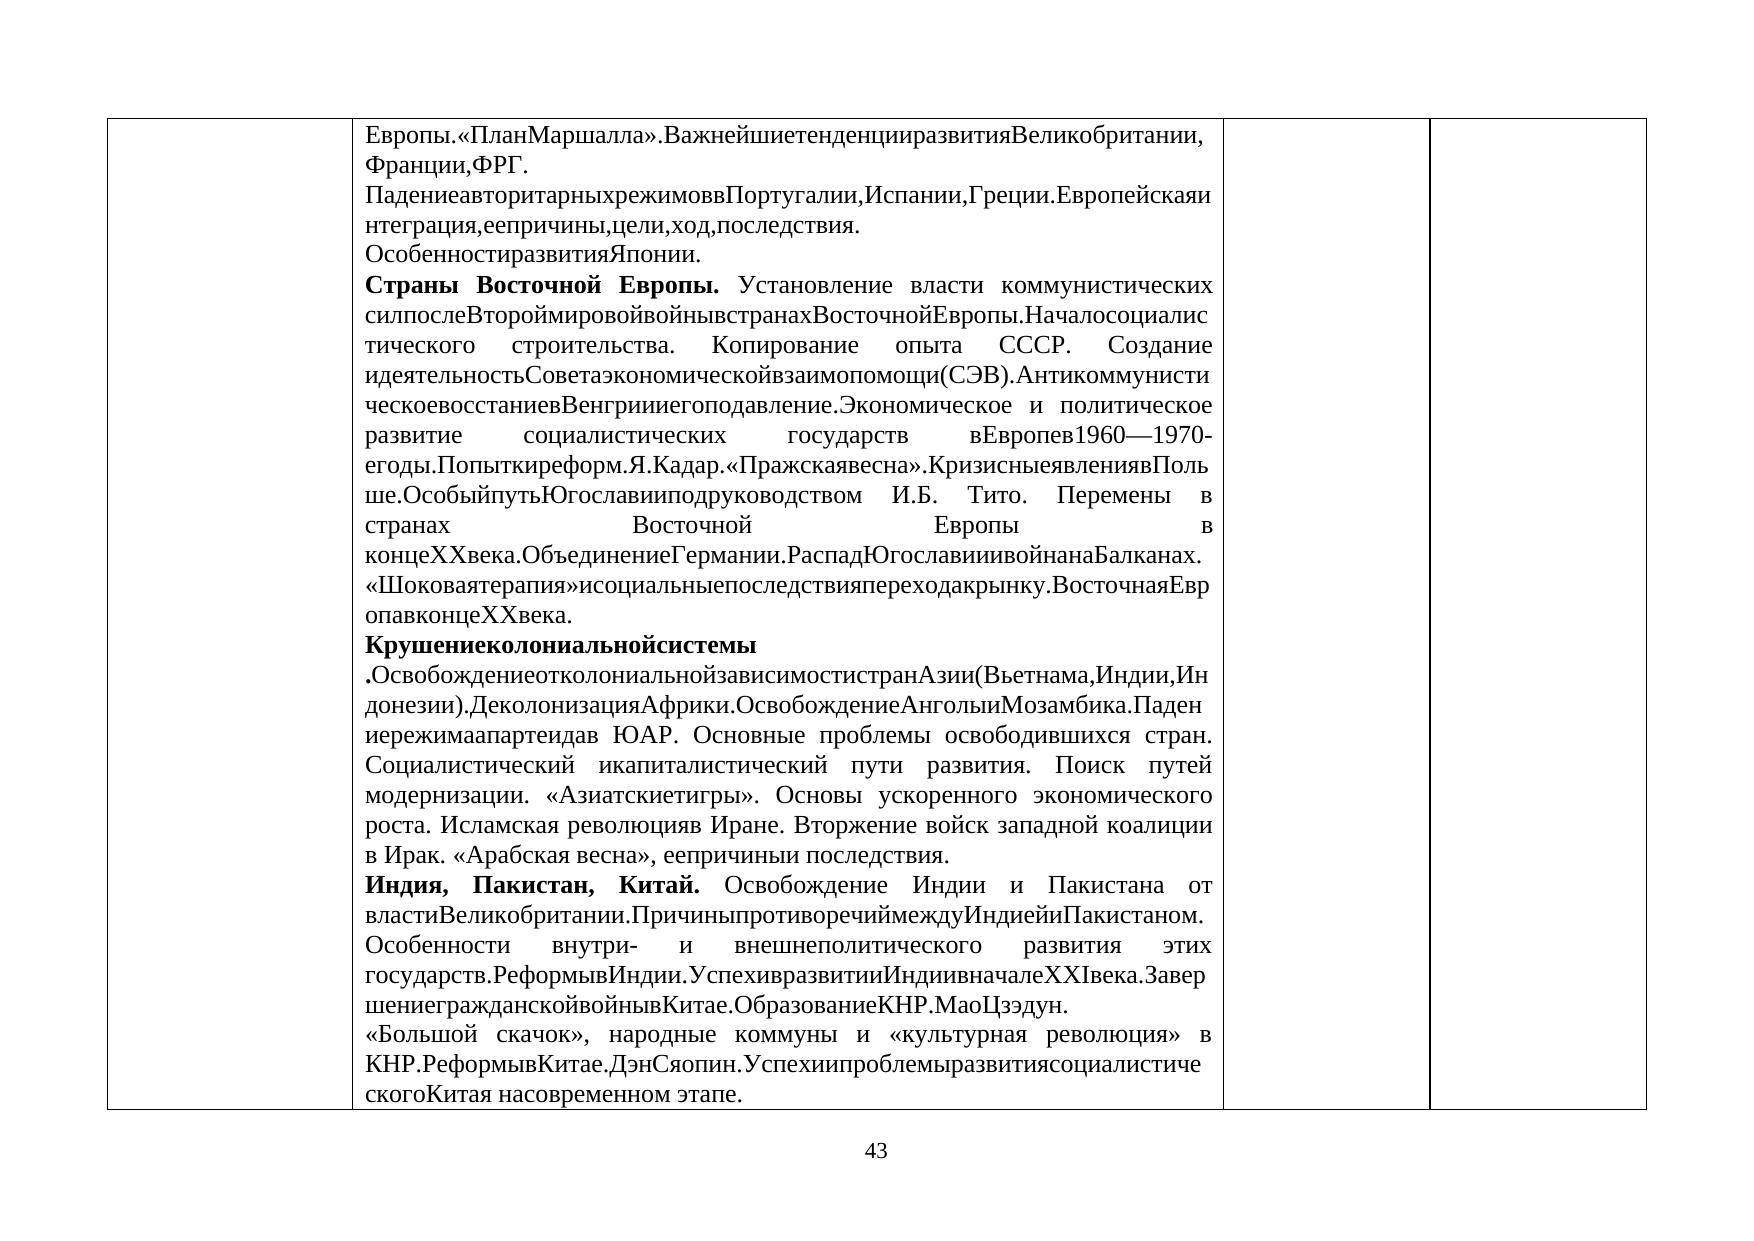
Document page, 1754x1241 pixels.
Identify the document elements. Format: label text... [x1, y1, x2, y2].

table_header [1431, 119, 1646, 1109]
table_header [108, 119, 352, 1109]
table_header [1224, 119, 1429, 1109]
table_header Европы.«ПланМаршалла».ВажнейшиетенденцииразвитияВеликобритании,Франции,ФРГ. ПадениеавторитарныхрежимоввПортугалии,Испании,Греции.Европейскаяинтеграция,еепричины,цели,ход,последствия. ОсобенностиразвитияЯпонии. Страны Восточной Европы. Установление власти коммунистических силпослеВтороймировойвойнывстранахВосточнойЕвропы.Началосоциалистического строительства. Копирование опыта СССР. Создание идеятельностьСоветаэкономическойвзаимопомощи(СЭВ).АнтикоммунистическоевосстаниевВенгриииегоподавление.Экономическое и политическое развитие социалистических государств вЕвропев1960—1970-егоды.Попыткиреформ.Я.Кадар.«Пражскаявесна».КризисныеявлениявПольше.ОсобыйпутьЮгославииподруководством И.Б. Тито. Перемены в странах Восточной Европы в концеХХвека.ОбъединениеГермании.РаспадЮгославииивойнанаБалканах. «Шоковаятерапия»исоциальныепоследствияпереходакрынку.ВосточнаяЕвропавконцеХХвека. Крушениеколониальнойсистемы.ОсвобождениеотколониальнойзависимостистранАзии(Вьетнама,Индии,Индонезии).ДеколонизацияАфрики.ОсвобождениеАнголыиМозамбика.Падениережимаапартеидав ЮАР. Основные проблемы освободившихся стран. Социалистический икапиталистический пути развития. Поиск путей модернизации. «Азиатскиетигры». Основы ускоренного экономического роста. Исламская революцияв Иране. Вторжение войск западной коалиции в Ирак. «Арабская весна», еепричиныи последствия. Индия, Пакистан, Китай. Освобождение Индии и Пакистана от властиВеликобритании.ПричиныпротиворечиймеждуИндиейиПакистаном.Особенности внутри- и внешнеполитического развития этих государств.РеформывИндии.УспехивразвитииИндиивначалеXXIвека.ЗавершениегражданскойвойнывКитае.ОбразованиеКНР.МаоЦзэдун. «Большой скачок», народные коммуны и «культурная революция» в КНР.РеформывКитае.ДэнСяопин.УспехиипроблемыразвитиясоциалистическогоКитая насовременном этапе. [353, 119, 1223, 1109]
